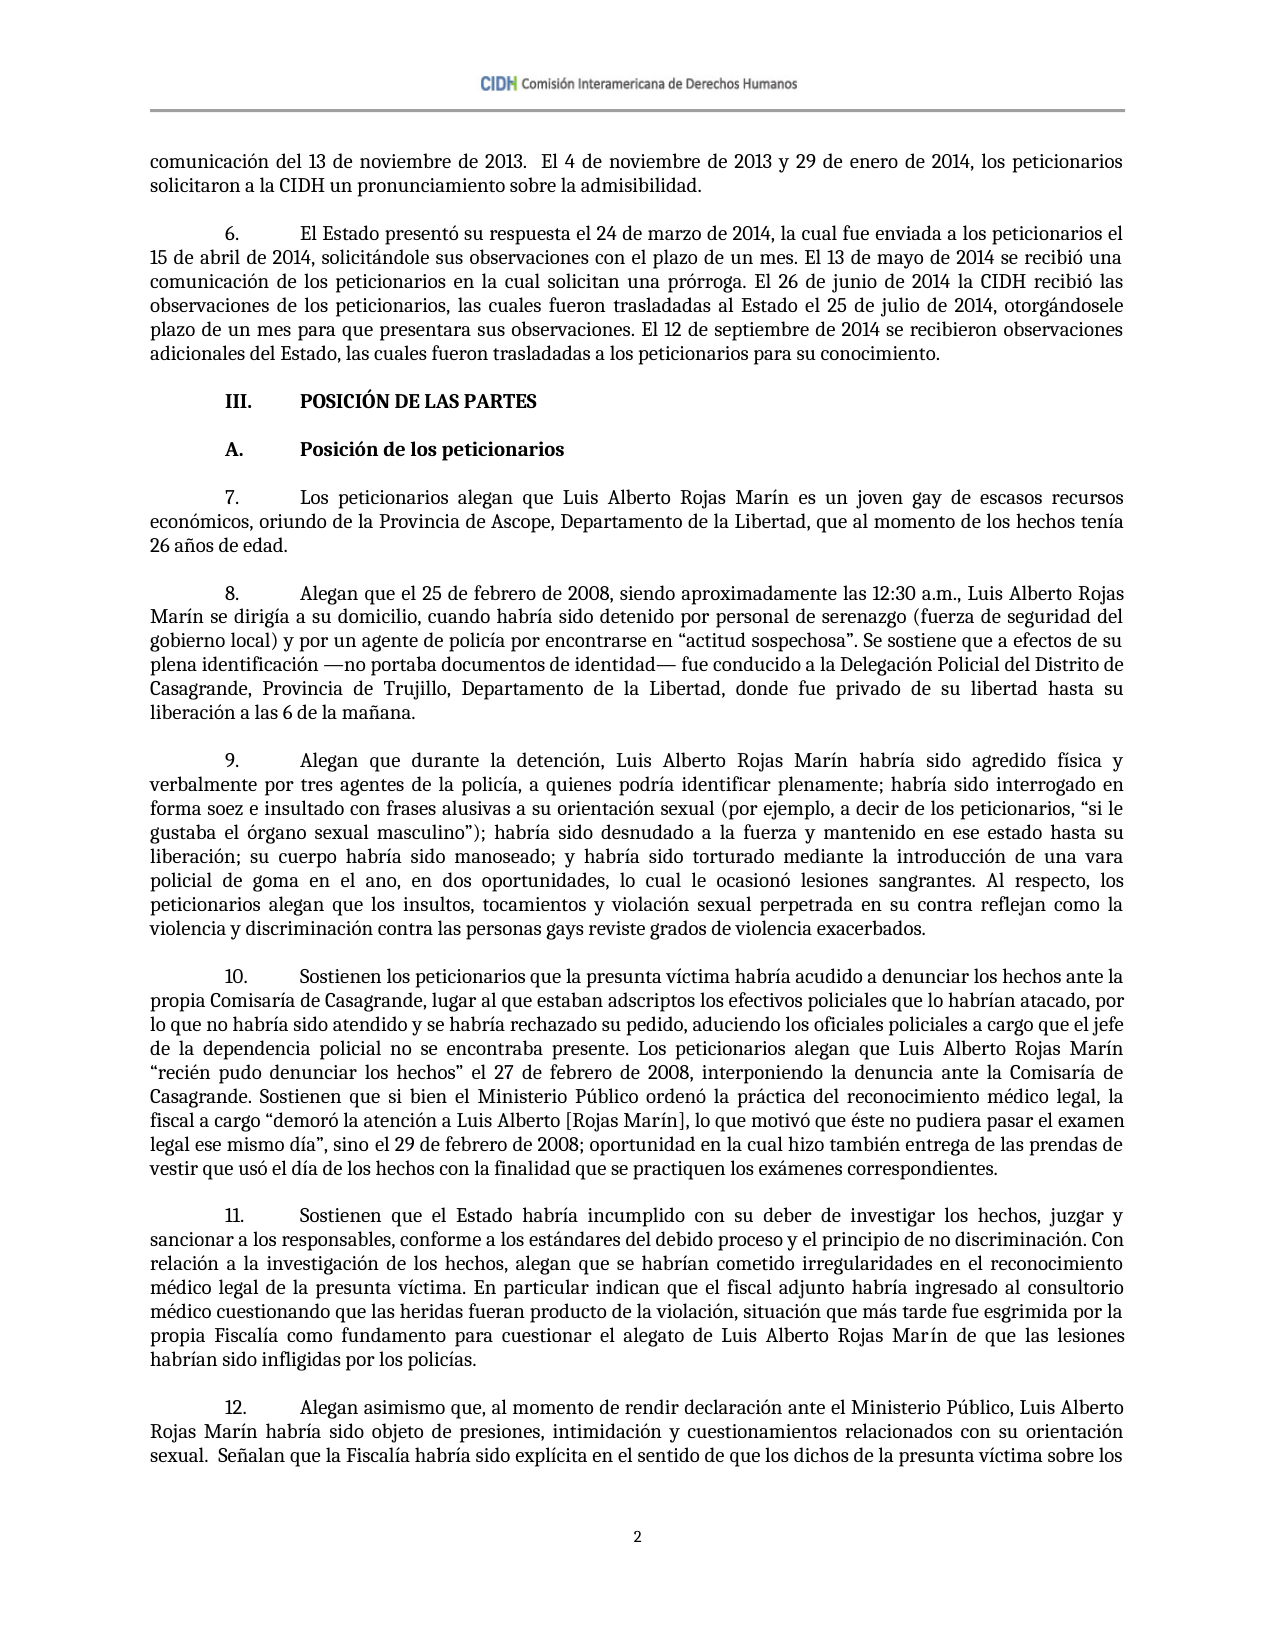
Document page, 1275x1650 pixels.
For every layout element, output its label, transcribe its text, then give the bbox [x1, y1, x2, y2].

list El Estado presentó su respuesta el 24 de marzo de 2014, la cual fue enviada a los peticionarios el 15 de abril de 2014, solicitándole sus observaciones con el plazo de un mes. El 13 de mayo de 2014 se recibió una comunicación de los peticionarios en la cual solicitan una prórroga. El 26 de junio de 2014 la CIDH recibió las observaciones de los peticionarios, las cuales fueron trasladadas al Estado el 25 de julio de 2014, otorgándosele plazo de un mes para que presentara sus observaciones. El 12 de septiembre de 2014 se recibieron observaciones adicionales del Estado, las cuales fueron trasladadas a los peticionarios para su conocimiento. [150, 222, 1125, 366]
list Alegan que durante la detención, Luis Alberto Rojas Marín habría sido agredido física y verbalmente por tres agentes de la policía, a quienes podría identificar plenamente; habría sido interrogado en forma soez e insultado con frases alusivas a su orientación sexual (por ejemplo, a decir de los peticionarios, “si le gustaba el órgano sexual masculino”); habría sido desnudado a la fuerza y mantenido en ese estado hasta su liberación; su cuerpo habría sido manoseado; y habría sido torturado mediante la introducción de una vara policial de goma en el ano, en dos oportunidades, lo cual le ocasionó lesiones sangrantes. Al respecto, los peticionarios alegan que los insultos, tocamientos y violación sexual perpetrada en su contra reflejan como la violencia y discriminación contra las personas gays reviste grados de violencia exacerbados. [150, 749, 1125, 941]
list Alegan que el 25 de febrero de 2008, siendo aproximadamente las 12:30 a.m., Luis Alberto Rojas Marín se dirigía a su domicilio, cuando habría sido detenido por personal de serenazgo (fuerza de seguridad del gobierno local) y por un agente de policía por encontrarse en “actitud sospechosa”. Se sostiene que a efectos de su plena identificación —no portaba documentos de identidad— fue conducido a la Delegación Policial del Distrito de Casagrande, Provincia de Trujillo, Departamento de la Libertad, donde fue privado de su libertad hasta su liberación a las 6 de la mañana. [150, 581, 1125, 725]
list Sostienen que el Estado habría incumplido con su deber de investigar los hechos, juzgar y sancionar a los responsables, conforme a los estándares del debido proceso y el principio de no discriminación. Con relación a la investigación de los hechos, alegan que se habrían cometido irregularidades en el reconocimiento médico legal de la presunta víctima. En particular indican que el fiscal adjunto habría ingresado al consultorio médico cuestionando que las heridas fueran producto de la violación, situación que más tarde fue esgrimida por la propia Fiscalía como fundamento para cuestionar el alegato de Luis Alberto Rojas Marín de que las lesiones habrían sido infligidas por los policías. [150, 1204, 1125, 1372]
picture [475, 75, 800, 93]
list Sostienen los peticionarios que la presunta víctima habría acudido a denunciar los hechos ante la propia Comisaría de Casagrande, lugar al que estaban adscriptos los efectivos policiales que lo habrían atacado, por lo que no habría sido atendido y se habría rechazado su pedido, aduciendo los oficiales policiales a cargo que el jefe de la dependencia policial no se encontraba presente. Los peticionarios alegan que Luis Alberto Rojas Marín “recién pudo denunciar los hechos” el 27 de febrero de 2008, interponiendo la denuncia ante la Comisaría de Casagrande. Sostienen que si bien el Ministerio Público ordenó la práctica del reconocimiento médico legal, la fiscal a cargo “demoró la atención a Luis Alberto [Rojas Marín], lo que motivó que éste no pudiera pasar el examen legal ese mismo día”, sino el 29 de febrero de 2008; oportunidad en la cual hizo también entrega de las prendas de vestir que usó el día de los hechos con la finalidad que se practiquen los exámenes correspondientes. [150, 964, 1125, 1180]
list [150, 150, 1125, 198]
subtitle Posición de los peticionarios [225, 437, 1125, 461]
list Los peticionarios alegan que Luis Alberto Rojas Marín es un joven gay de escasos recursos económicos, oriundo de la Provincia de Ascope, Departamento de la Libertad, que al momento de los hechos tenía 26 años de edad. [150, 485, 1125, 557]
subtitle III. POSICIÓN DE LAS PARTES [225, 389, 1125, 413]
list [150, 1396, 1125, 1468]
